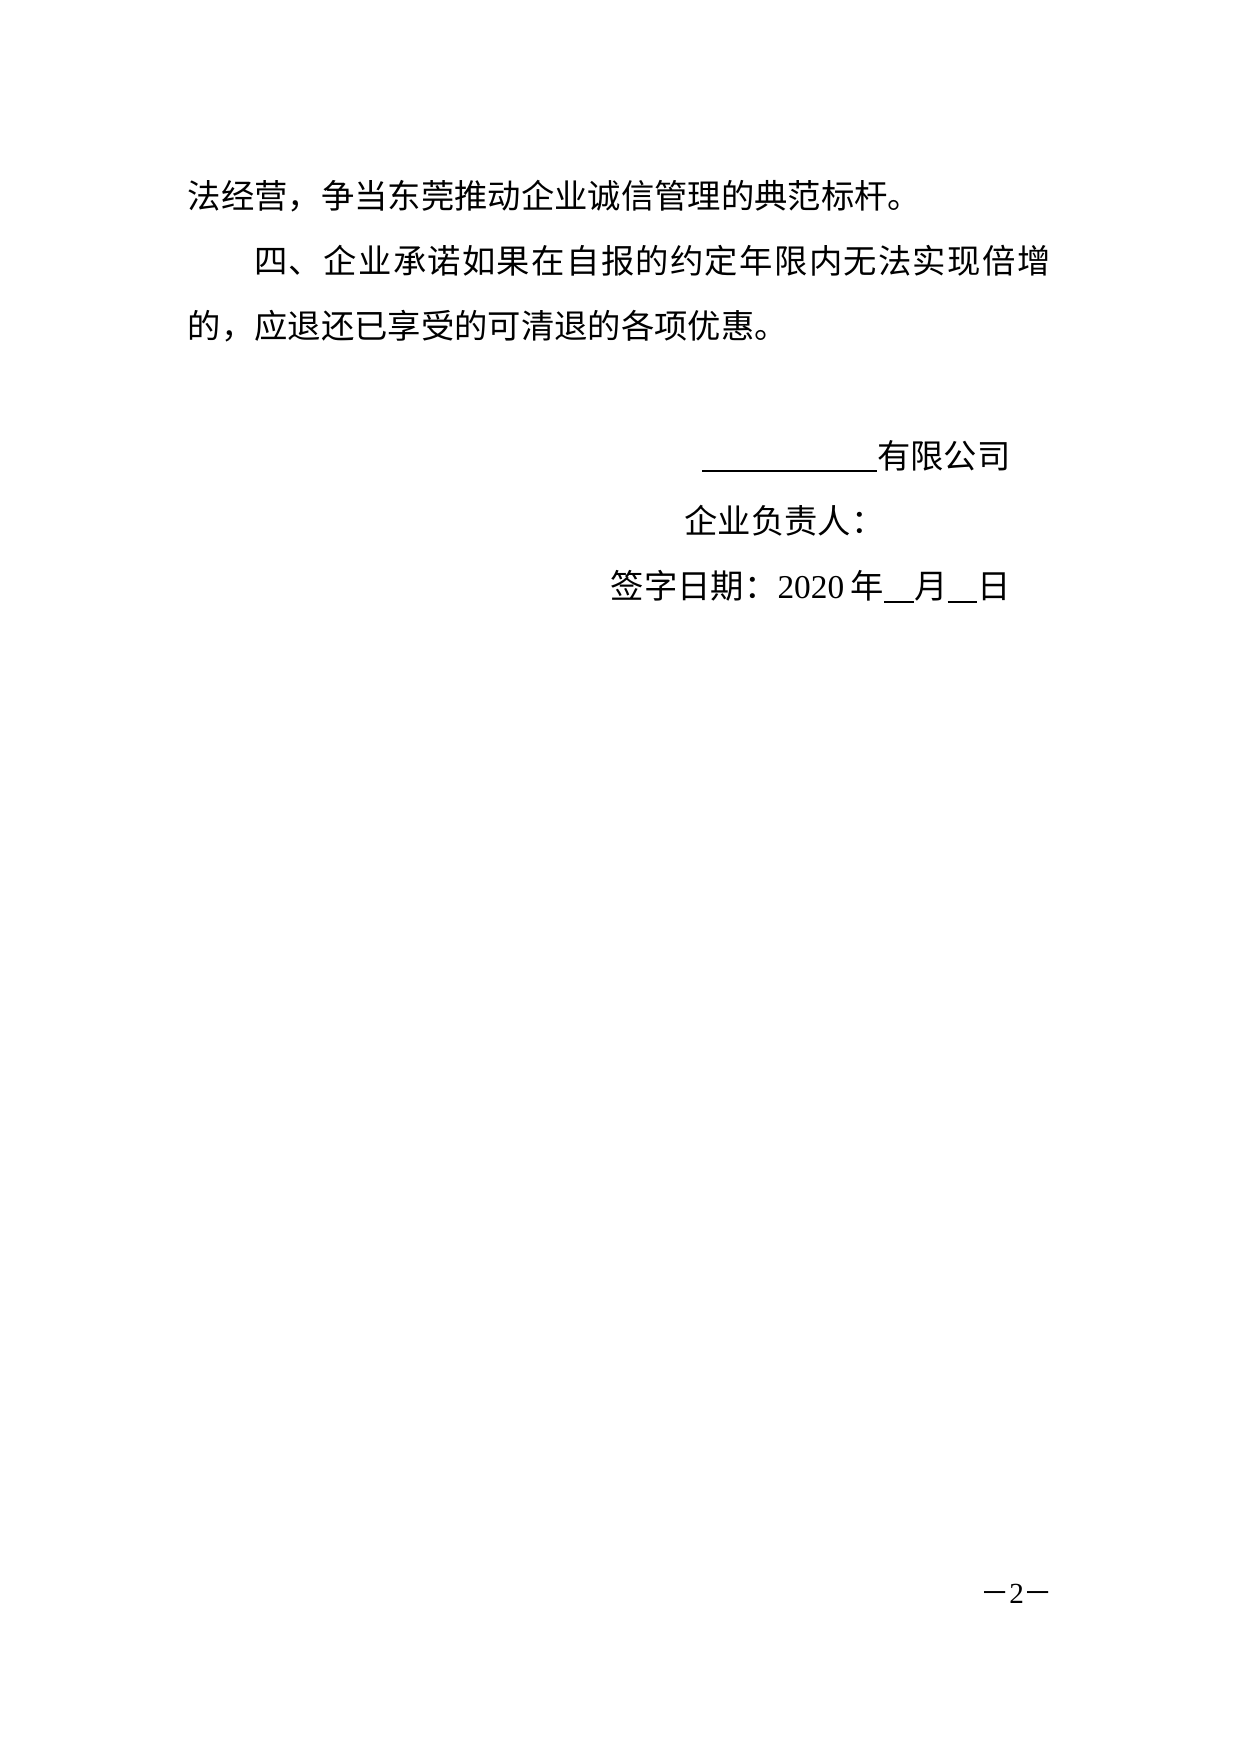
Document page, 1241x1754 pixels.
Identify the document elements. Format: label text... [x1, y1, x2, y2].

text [187, 161, 1053, 226]
text 四、企业承诺如果在自报的约定年限内无法实现倍增的，应退还已享受的可清退的各项优惠。 [187, 226, 1053, 356]
text 签字日期：2020年 月 日 [187, 551, 1010, 616]
text 企业负责人： [187, 486, 884, 551]
text 有限公司 [187, 421, 1010, 486]
